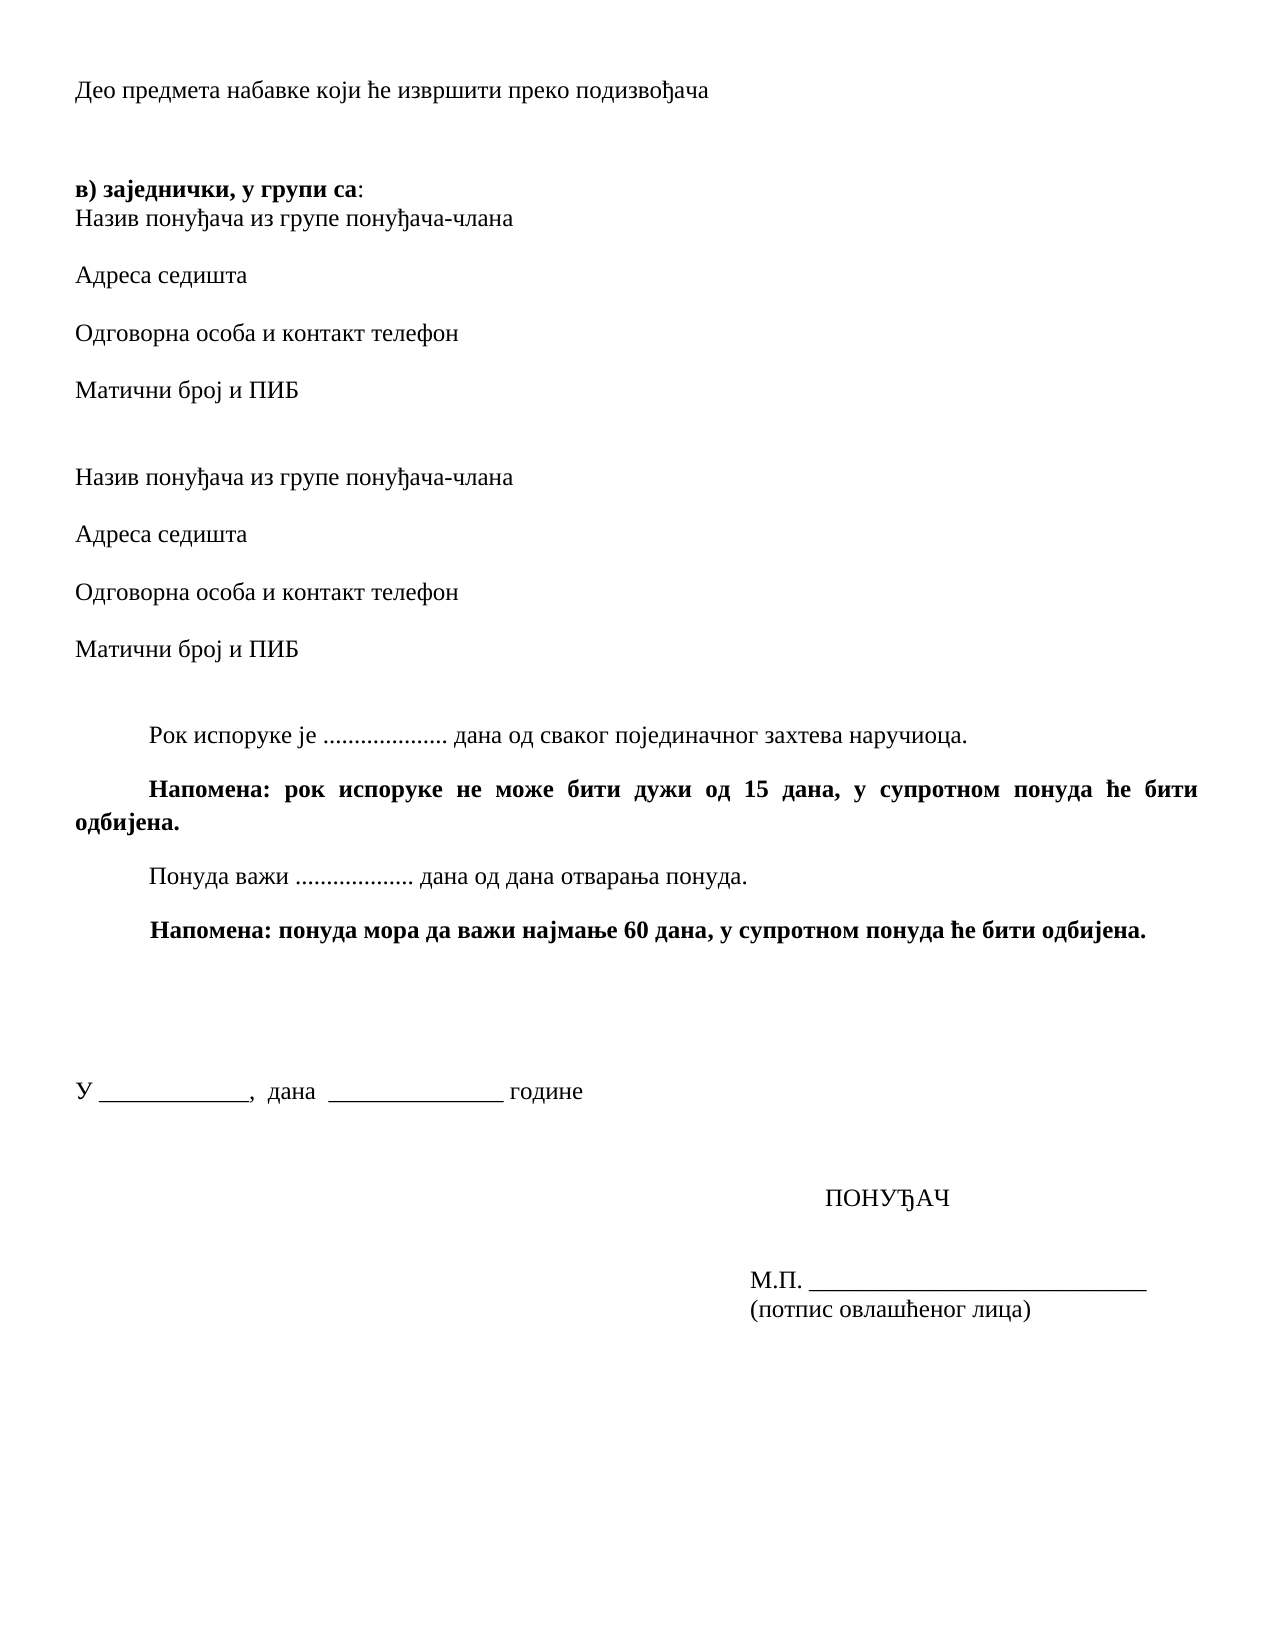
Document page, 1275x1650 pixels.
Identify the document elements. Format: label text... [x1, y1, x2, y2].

text в) заједнички, у групи са: [75, 174, 1200, 203]
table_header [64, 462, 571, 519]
text Понуда важи ................... дана од дана отварања понуда. [75, 861, 1200, 890]
text ПОНУЂАЧ [75, 1183, 1200, 1212]
text Рок испоруке је .................... дана од сваког појединачног захтева наручиоца. [75, 720, 1200, 749]
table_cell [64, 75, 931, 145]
text Напомена: понуда мора да важи најмање 60 дана, у супротном понуда ће бити одбијена. [75, 915, 1200, 944]
text Напомена: рок испоруке не може бити дужи од 15 дана, у супротном понуда ће бити одбијена. [75, 774, 1200, 836]
text (потпис овлашћеног лица) [75, 1294, 1200, 1323]
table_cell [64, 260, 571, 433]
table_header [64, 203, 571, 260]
text М.П. ___________________________ [75, 1237, 1200, 1294]
text У ____________, дана ______________ године [75, 1076, 1198, 1105]
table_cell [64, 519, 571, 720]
